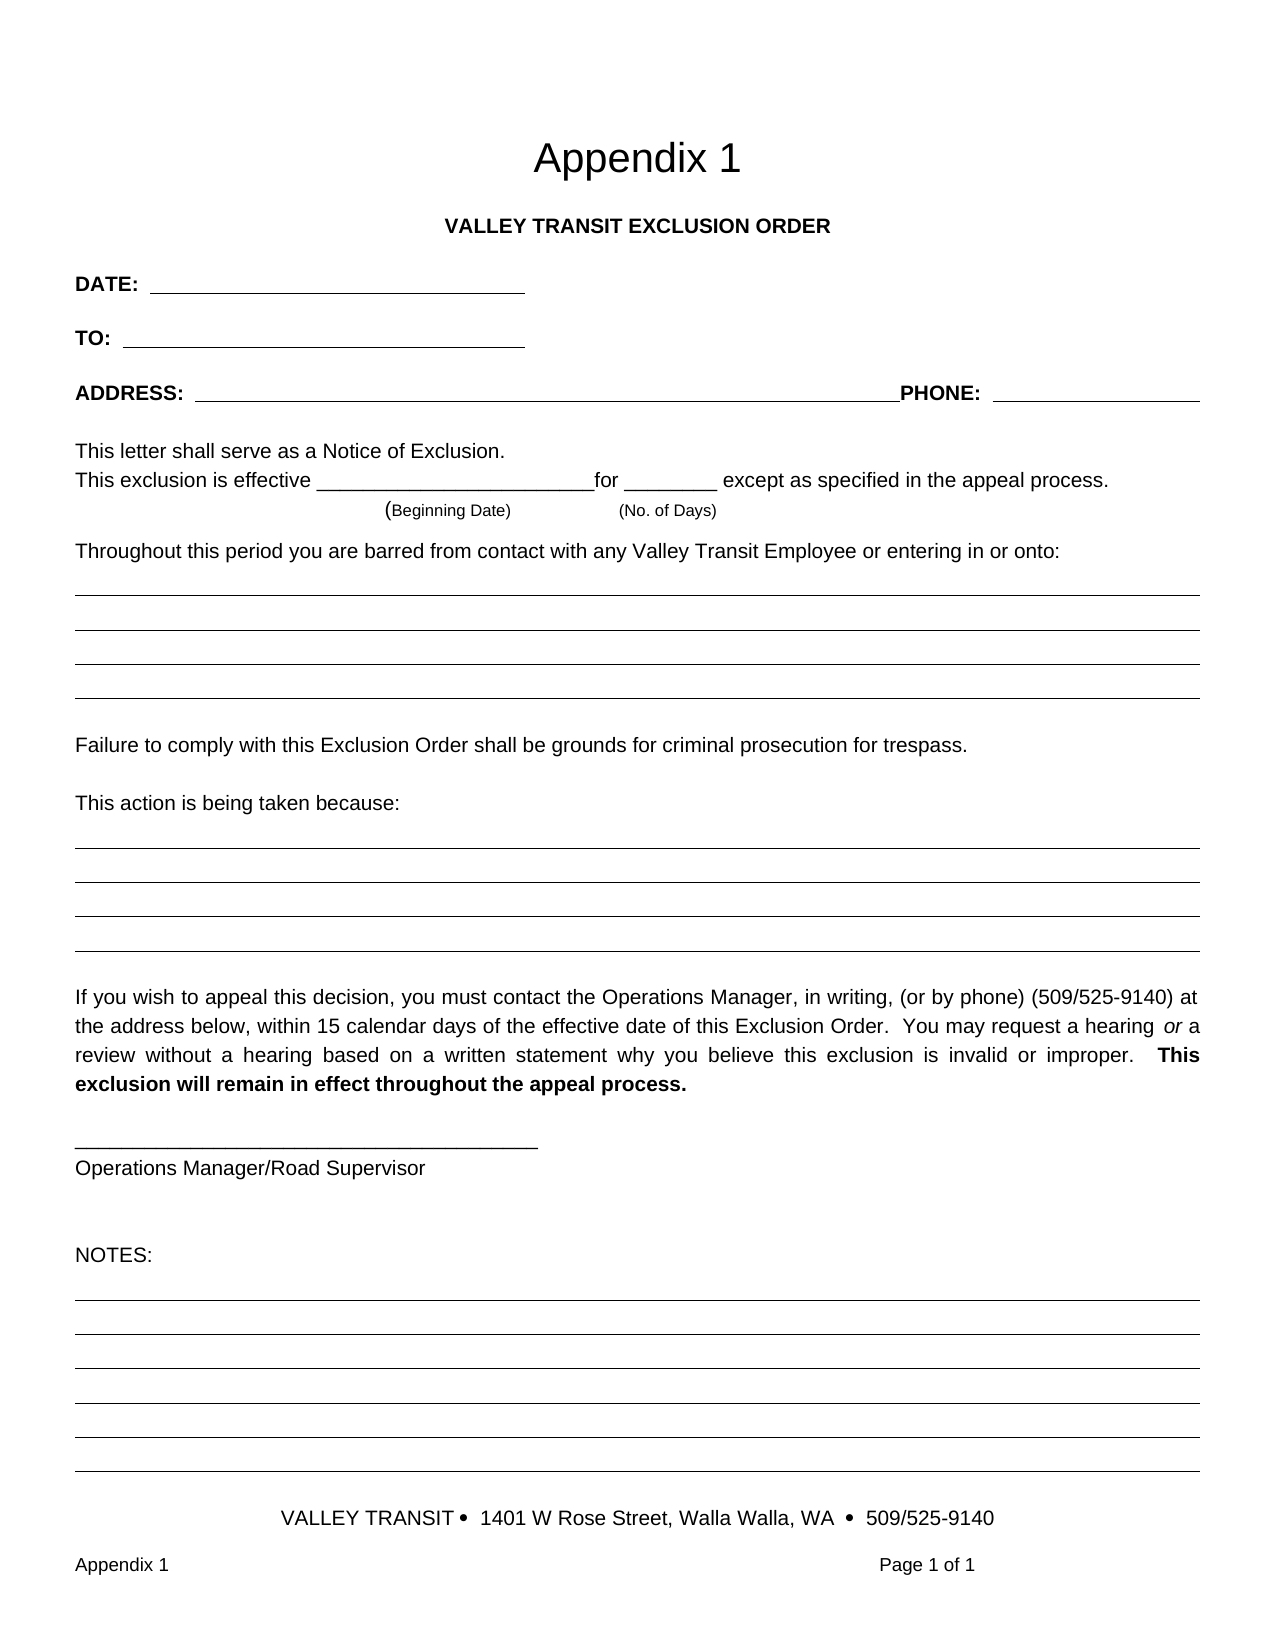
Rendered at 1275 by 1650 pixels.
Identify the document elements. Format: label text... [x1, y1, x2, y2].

text VALLEY TRANSIT EXCLUSION ORDER [75, 210, 1200, 239]
text TO: [75, 322, 1200, 352]
text ADDRESS: PHONE: [75, 377, 1200, 406]
text If you wish to appeal this decision, you must contact the Operations Manager, in writing, (or by phone) (509/525-9140) at the address below, within 15 calendar days of the effective date of this Exclusion Order. You may request a hearing or a review without a hearing based on a written statement why you believe this exclusion is invalid or improper. This exclusion will remain in effect throughout the appeal process. [75, 981, 1200, 1097]
text This exclusion is effective ________________________for ________ except as specified in the appeal process. [75, 464, 1200, 493]
text ________________________________________ [75, 1122, 1200, 1152]
text VALLEY TRANSIT 1401 W Rose Street, Walla Walla, WA 509/525-9140 [75, 1502, 1200, 1531]
text NOTES: [75, 1239, 1200, 1268]
text This letter shall serve as a Notice of Exclusion. [75, 435, 1200, 464]
text Appendix 1 [75, 133, 1200, 181]
text (Beginning Date) (No. of Days) [75, 493, 1200, 522]
text This action is being taken because: [75, 787, 1200, 816]
text Failure to comply with this Exclusion Order shall be grounds for criminal prosecution for trespass. [75, 729, 1200, 758]
text Operations Manager/Road Supervisor [75, 1152, 1200, 1181]
text Throughout this period you are barred from contact with any Valley Transit Employee or entering in or onto: [75, 535, 1200, 564]
text DATE: [75, 268, 1200, 297]
